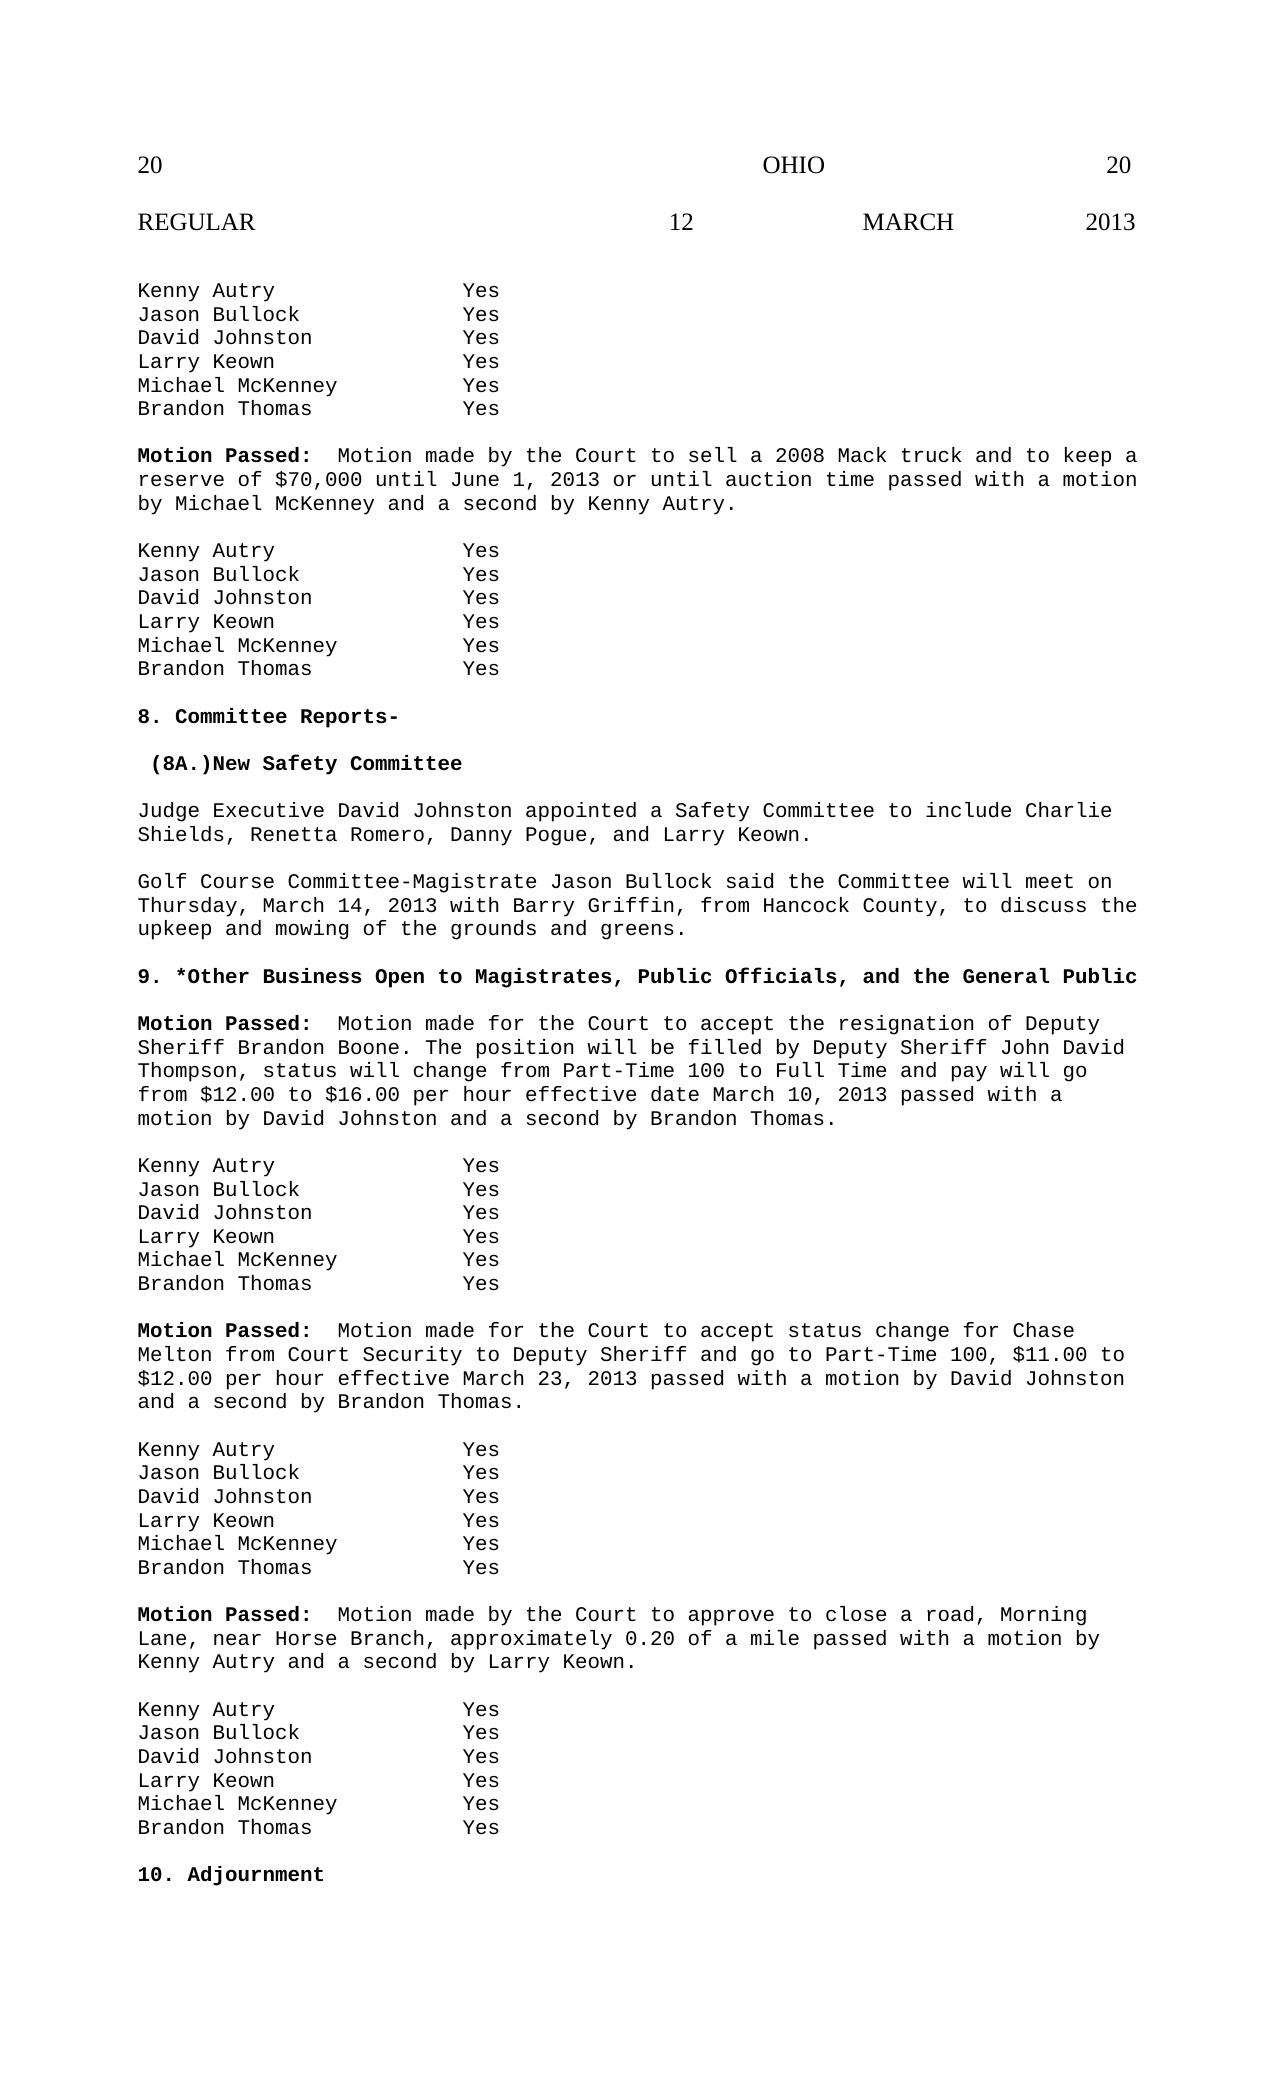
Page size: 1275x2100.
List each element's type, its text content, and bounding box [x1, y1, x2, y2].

text David Johnston Yes [137, 1486, 1138, 1509]
text Jason Bullock Yes [137, 304, 1138, 327]
text Kenny Autry Yes [137, 1699, 1138, 1722]
text David Johnston Yes [137, 587, 1138, 611]
text Motion Passed: Motion made by the Court to sell a 2008 Mack truck and to keep a reserve of $70,000 until June 1, 2013 or until auction time passed with a motion by Michael McKenney and a second by Kenny Autry. [137, 446, 1138, 516]
text Brandon Thomas Yes [137, 1273, 1138, 1297]
text Motion Passed: Motion made by the Court to approve to close a road, Morning Lane, near Horse Branch, approximately 0.20 of a mile passed with a motion by Kenny Autry and a second by Larry Keown. [137, 1604, 1138, 1675]
text David Johnston Yes [137, 1202, 1138, 1226]
text Larry Keown Yes [137, 1509, 1138, 1533]
text Jason Bullock Yes [137, 1178, 1138, 1202]
text Brandon Thomas Yes [137, 1557, 1138, 1581]
text Kenny Autry Yes [137, 540, 1138, 564]
text Motion Passed: Motion made for the Court to accept status change for Chase Melton from Court Security to Deputy Sheriff and go to Part-Time 100, $11.00 to $12.00 per hour effective March 23, 2013 passed with a motion by David Johnston and a second by Brandon Thomas. [137, 1320, 1138, 1415]
text David Johnston Yes [137, 327, 1138, 351]
text Larry Keown Yes [137, 1770, 1138, 1793]
text Larry Keown Yes [137, 611, 1138, 635]
text 20 OHIO 20 [137, 150, 1134, 179]
text Michael McKenney Yes [137, 1793, 1138, 1817]
text 10. Adjournment [137, 1864, 1138, 1888]
text Brandon Thomas Yes [137, 1817, 1138, 1841]
text Golf Course Committee-Magistrate Jason Bullock said the Committee will meet on Thursday, March 14, 2013 with Barry Griffin, from Hancock County, to discuss the upkeep and mowing of the grounds and greens. [137, 871, 1138, 942]
text Larry Keown Yes [137, 351, 1138, 374]
text Kenny Autry Yes [137, 1439, 1138, 1462]
text (8A.)New Safety Committee [137, 753, 1138, 777]
text Kenny Autry Yes [137, 280, 1138, 304]
text Jason Bullock Yes [137, 1722, 1138, 1746]
text Michael McKenney Yes [137, 1533, 1138, 1557]
text REGULAR 12 MARCH 2013 [137, 207, 1138, 236]
text Brandon Thomas Yes [137, 658, 1138, 682]
text Larry Keown Yes [137, 1226, 1138, 1249]
text Michael McKenney Yes [137, 1249, 1138, 1273]
text Michael McKenney Yes [137, 635, 1138, 658]
text 9. *Other Business Open to Magistrates, Public Officials, and the General Public [137, 966, 1138, 989]
text Motion Passed: Motion made for the Court to accept the resignation of Deputy Sheriff Brandon Boone. The position will be filled by Deputy Sheriff John David Thompson, status will change from Part-Time 100 to Full Time and pay will go from $12.00 to $16.00 per hour effective date March 10, 2013 passed with a motion by David Johnston and a second by Brandon Thomas. [137, 1013, 1138, 1131]
text David Johnston Yes [137, 1746, 1138, 1770]
text 8. Committee Reports- [137, 706, 1138, 729]
text Brandon Thomas Yes [137, 398, 1138, 422]
text Judge Executive David Johnston appointed a Safety Committee to include Charlie Shields, Renetta Romero, Danny Pogue, and Larry Keown. [137, 800, 1138, 847]
text Kenny Autry Yes [137, 1155, 1138, 1178]
text Jason Bullock Yes [137, 564, 1138, 587]
text Jason Bullock Yes [137, 1462, 1138, 1486]
text Michael McKenney Yes [137, 374, 1138, 398]
